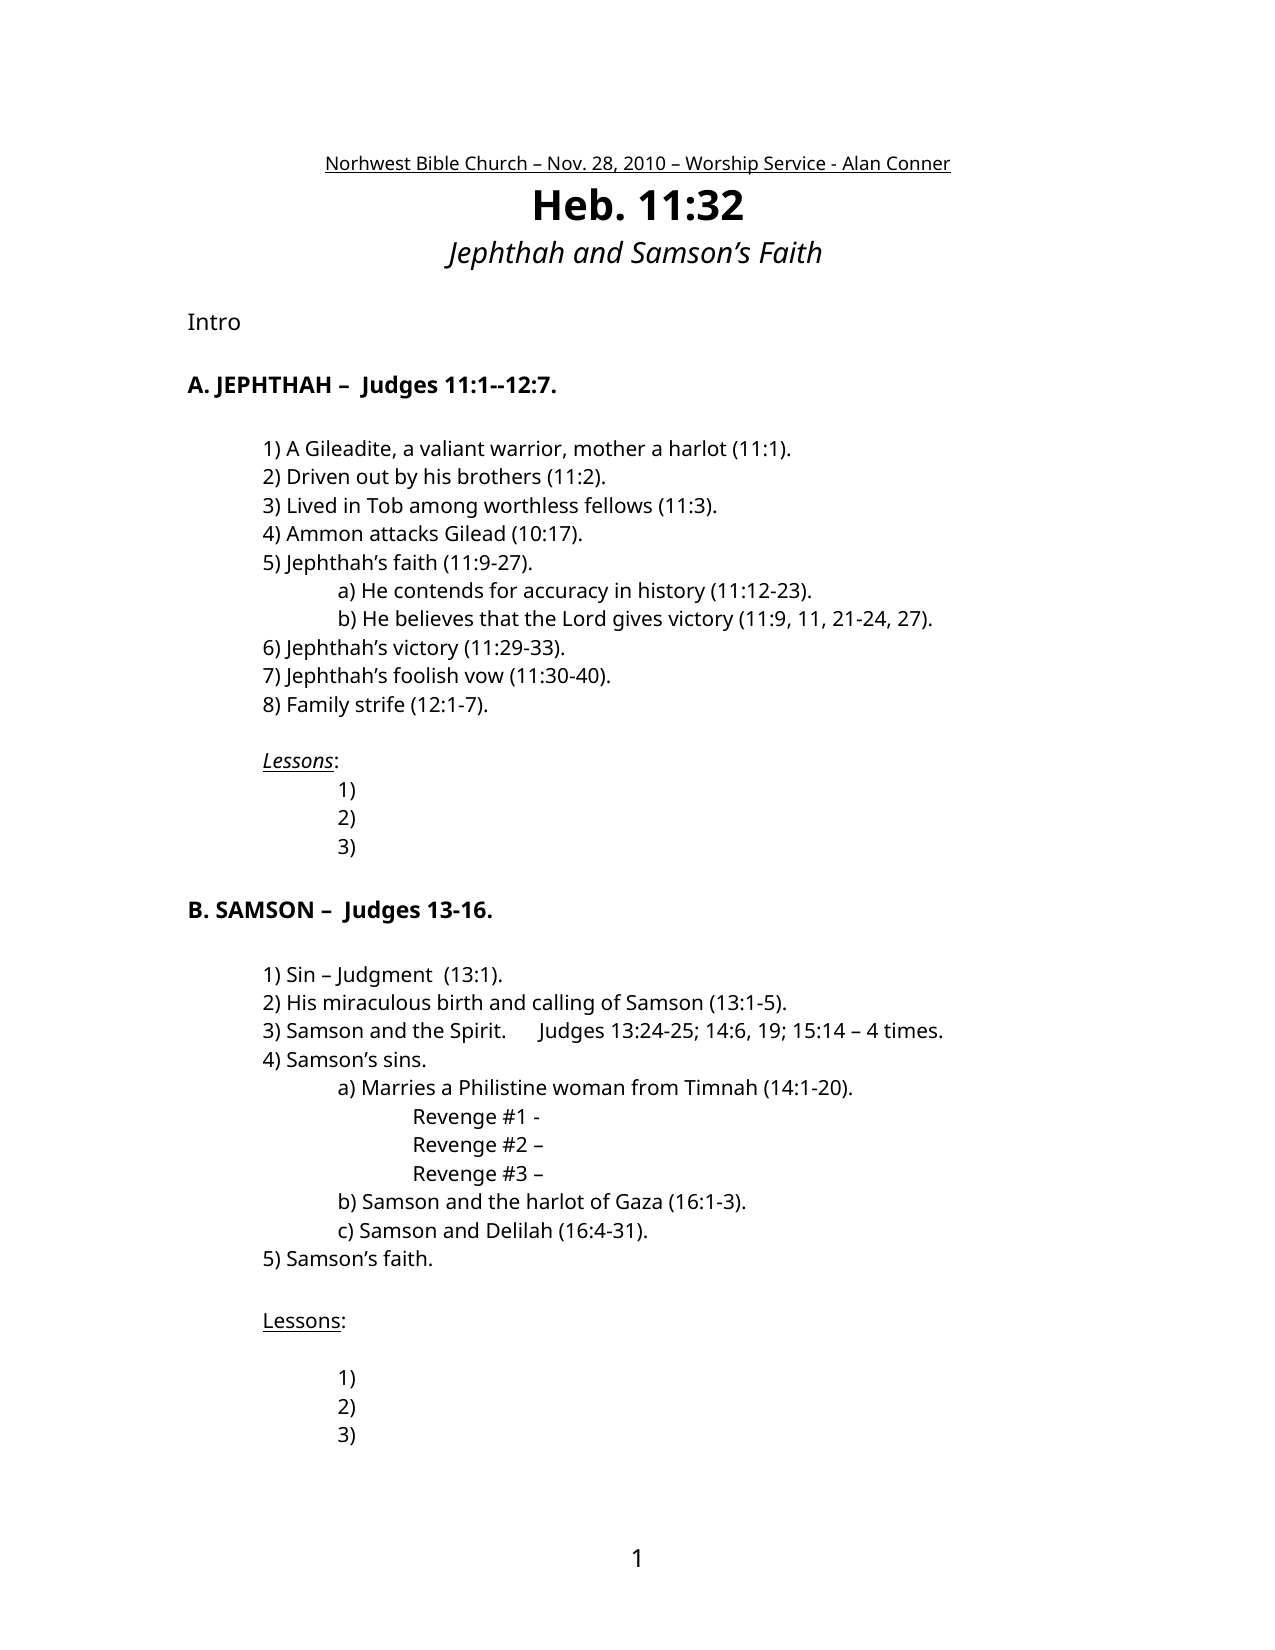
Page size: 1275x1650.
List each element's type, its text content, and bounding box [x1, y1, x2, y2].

text 2) His miraculous birth and calling of Samson (13:1-5). [187, 988, 1087, 1017]
text 1) A Gileadite, a valiant warrior, mother a harlot (11:1). [187, 434, 1087, 462]
text B. SAMSON – Judges 13-16. [187, 894, 1087, 926]
text Lessons: [187, 747, 1087, 775]
text Revenge #2 – [187, 1130, 1087, 1159]
text 6) Jephthah’s victory (11:29-33). [187, 633, 1087, 661]
text 5) Samson’s faith. [187, 1244, 1087, 1273]
text b) Samson and the harlot of Gaza (16:1-3). [187, 1187, 1087, 1216]
text 3) Lived in Tob among worthless fellows (11:3). [187, 491, 1087, 519]
text 1) [187, 1363, 1087, 1392]
text a) Marries a Philistine woman from Timnah (14:1-20). [187, 1073, 1087, 1102]
text Lessons: [187, 1307, 1087, 1335]
text 8) Family strife (12:1-7). [187, 690, 1087, 718]
text 3) [187, 832, 1087, 860]
text c) Samson and Delilah (16:4-31). [187, 1216, 1087, 1244]
text 4) Samson’s sins. [187, 1045, 1087, 1073]
text 2) Driven out by his brothers (11:2). [187, 462, 1087, 491]
text Revenge #1 - [187, 1102, 1087, 1130]
text 4) Ammon attacks Gilead (10:17). [187, 519, 1087, 548]
text 7) Jephthah’s foolish vow (11:30-40). [187, 661, 1087, 690]
text 2) [187, 803, 1087, 832]
text Heb. 11:32 [187, 176, 1087, 232]
text 3) [187, 1420, 1087, 1449]
text b) He believes that the Lord gives victory (11:9, 11, 21-24, 27). [187, 604, 1087, 633]
text a) He contends for accuracy in history (11:12-23). [187, 576, 1087, 604]
text 2) [187, 1392, 1087, 1420]
text A. JEPHTHAH – Judges 11:1--12:7. [187, 368, 1087, 400]
text Revenge #3 – [187, 1159, 1087, 1187]
text 1) [187, 775, 1087, 803]
text Jephthah and Samson’s Faith [187, 232, 1087, 272]
text Norhwest Bible Church – Nov. 28, 2010 – Worship Service - Alan Conner [187, 150, 1087, 176]
text 3) Samson and the Spirit. Judges 13:24-25; 14:6, 19; 15:14 – 4 times. [187, 1017, 1087, 1045]
text Intro [187, 306, 1087, 337]
text 5) Jephthah’s faith (11:9-27). [187, 548, 1087, 576]
text 1) Sin – Judgment (13:1). [187, 960, 1087, 988]
